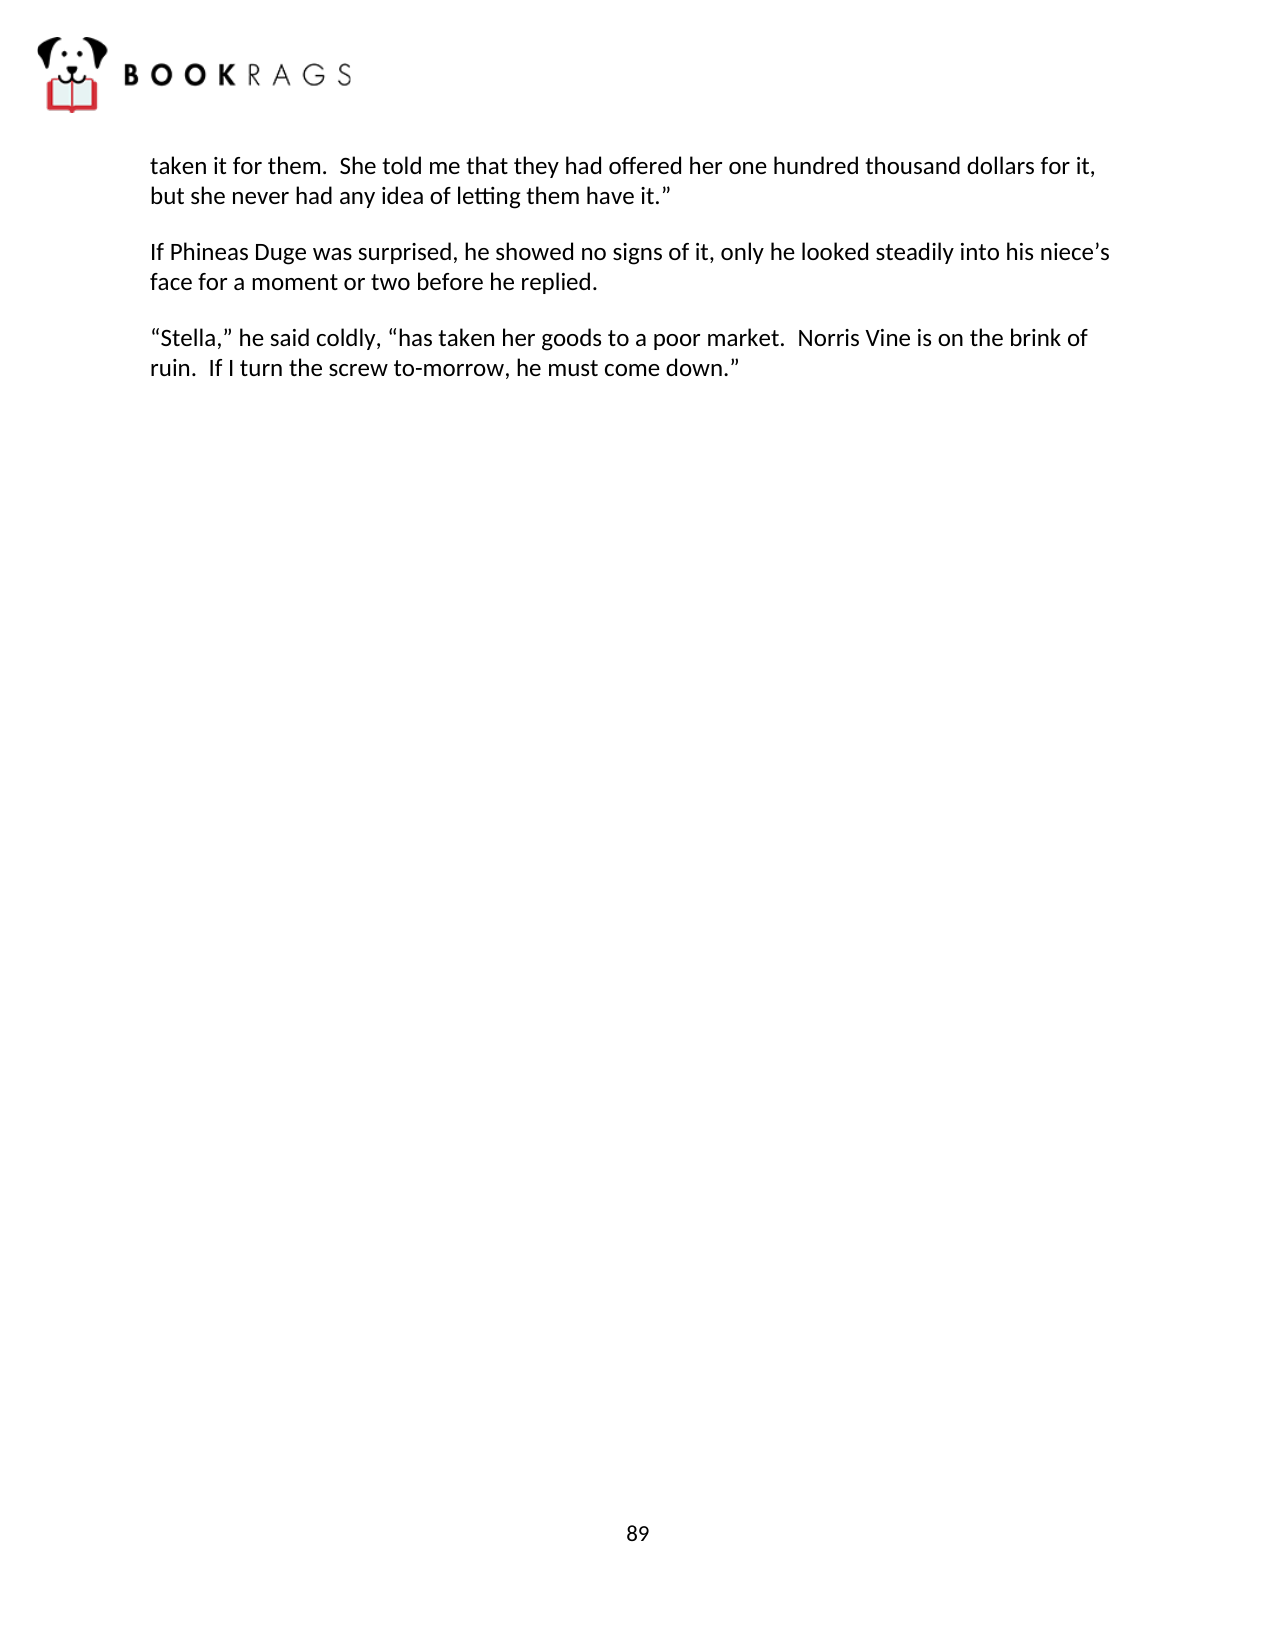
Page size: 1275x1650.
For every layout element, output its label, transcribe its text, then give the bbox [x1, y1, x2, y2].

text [150, 150, 1125, 211]
picture [37, 37, 351, 113]
text If Phineas Duge was surprised, he showed no signs of it, only he looked steadily into his niece’s face for a moment or two before he replied. [150, 236, 1125, 297]
text “Stella,” he said coldly, “has taken her goods to a poor market. Norris Vine is on the brink of ruin. If I turn the screw to-morrow, he must come down.” [150, 322, 1125, 383]
